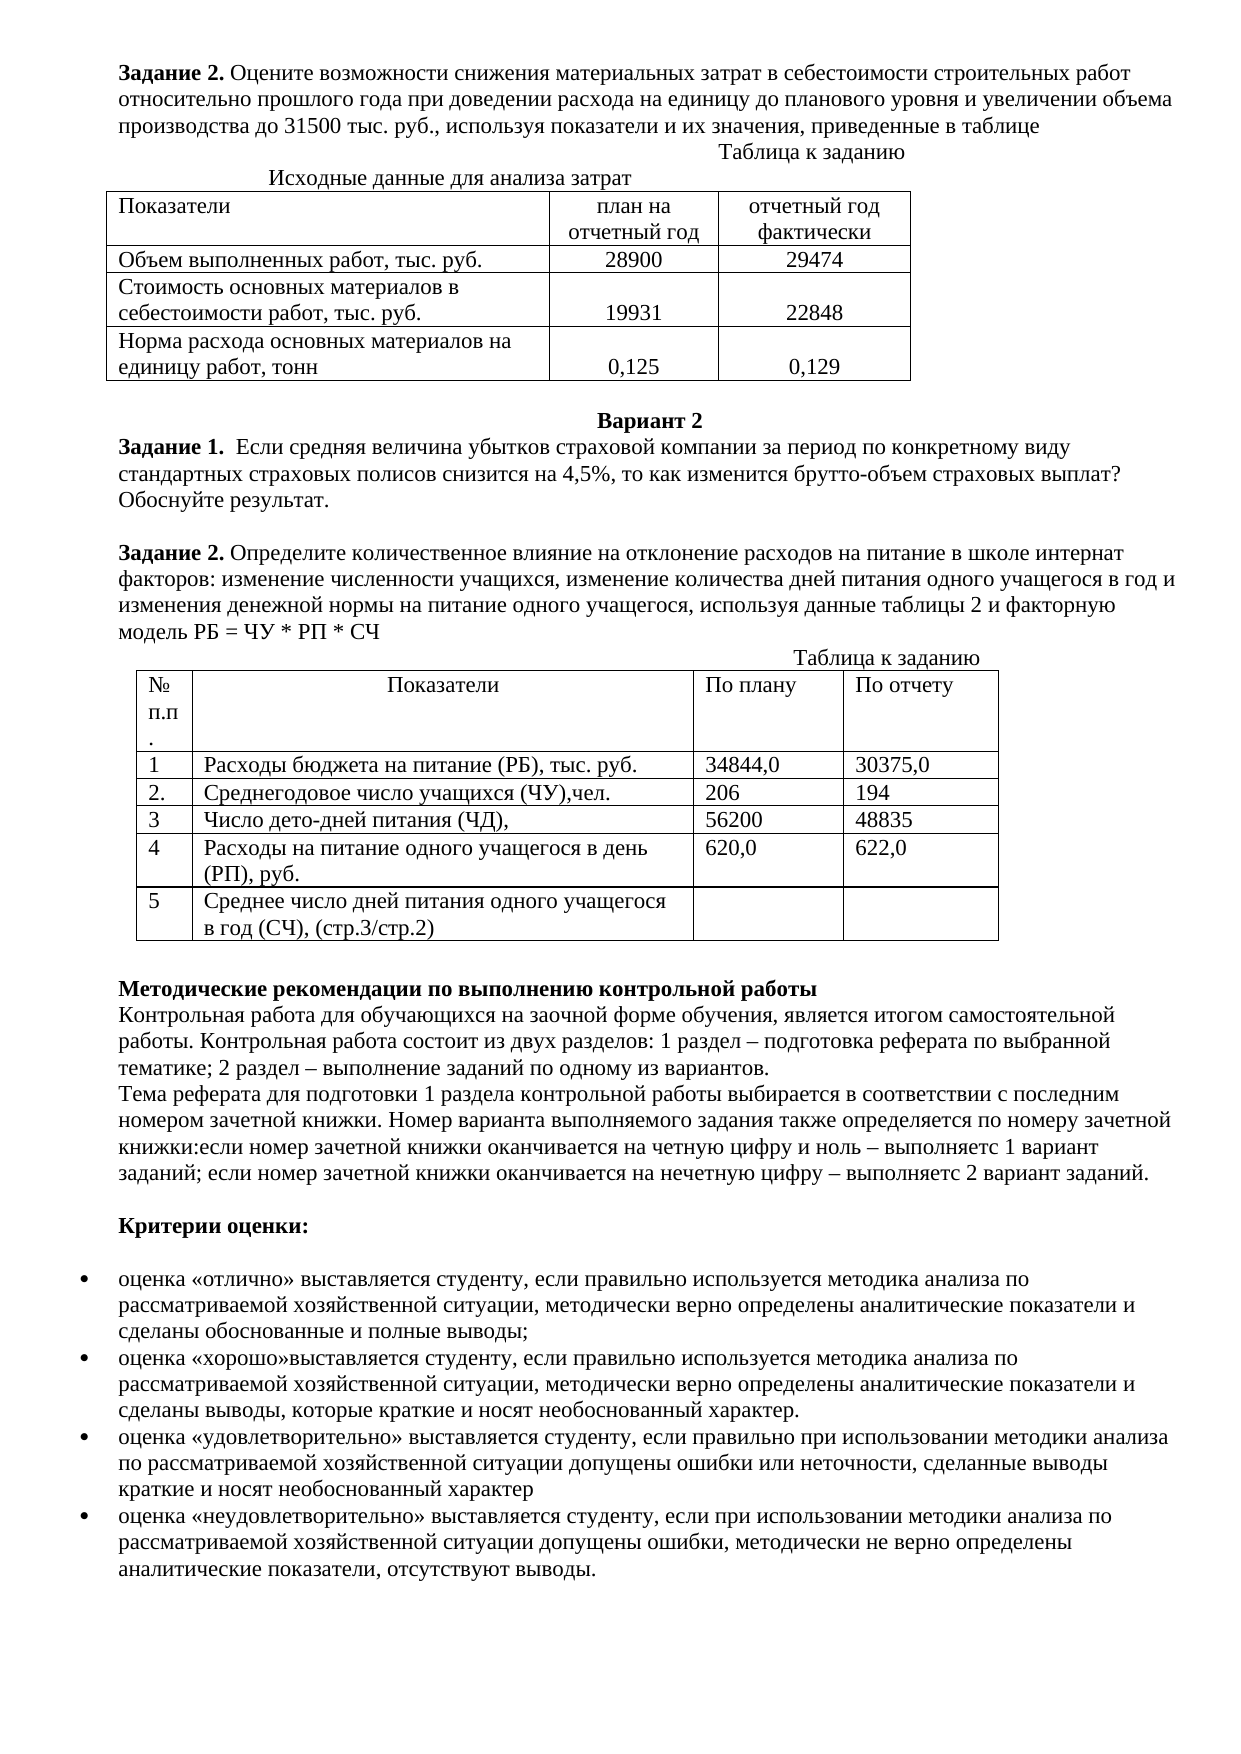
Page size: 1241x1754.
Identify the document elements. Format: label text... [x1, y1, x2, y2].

table_cell 22848 [719, 273, 910, 326]
table_cell 2. [137, 779, 192, 805]
table_cell 620,0 [694, 834, 843, 886]
list оценка «хорошо»выставляется студенту, если правильно используется методика анализа по рассматриваемой хозяйственной ситуации, методически верно определены аналитические показатели и сделаны выводы, которые краткие и носят необоснованный характер. [81, 1344, 1181, 1423]
table_cell 3 [137, 806, 192, 833]
table_cell Стоимость основных материалов в себестоимости работ, тыс. руб. [107, 273, 549, 326]
table_cell 1 [137, 752, 192, 778]
table_cell 19931 [550, 273, 718, 326]
table_header По плану [694, 671, 843, 751]
table_cell 5 [137, 888, 192, 940]
table_cell Среднее число дней питания одного учащегося в год (СЧ), (стр.3/стр.2) [193, 888, 693, 940]
list оценка «отлично» выставляется студенту, если правильно используется методика анализа по рассматриваемой хозяйственной ситуации, методически верно определены аналитические показатели и сделаны обоснованные и полные выводы; [81, 1265, 1181, 1344]
table_header № п.п. [137, 671, 192, 751]
text Методические рекомендации по выполнению контрольной работы [118, 975, 1181, 1001]
list оценка «удовлетворительно» выставляется студенту, если правильно при использовании методики анализа по рассматриваемой хозяйственной ситуации допущены ошибки или неточности, сделанные выводы краткие и носят необоснованный характер [81, 1423, 1181, 1502]
list оценка «неудовлетворительно» выставляется студенту, если при использовании методики анализа по рассматриваемой хозяйственной ситуации допущены ошибки, методически не верно определены аналитические показатели, отсутствуют выводы. [81, 1502, 1181, 1581]
text Тема реферата для подготовки 1 раздела контрольной работы выбирается в соответствии с последним номером зачетной книжки. Номер варианта выполняемого задания также определяется по номеру зачетной книжки:если номер зачетной книжки оканчивается на четную цифру и ноль – выполняетс 1 вариант заданий; если номер зачетной книжки оканчивается на нечетную цифру – выполняетс 2 вариант заданий. [118, 1080, 1181, 1186]
text Контрольная работа для обучающихся на заочной форме обучения, является итогом самостоятельной работы. Контрольная работа состоит из двух разделов: 1 раздел – подготовка реферата по выбранной тематике; 2 раздел – выполнение заданий по одному из вариантов. [118, 1001, 1181, 1080]
table_cell Число дето-дней питания (ЧД), [193, 806, 693, 833]
table_header отчетный год фактически [719, 192, 910, 244]
table_cell [694, 888, 843, 940]
table_header Показатели [107, 192, 549, 244]
table_cell 56200 [694, 806, 843, 833]
table_cell 622,0 [844, 834, 998, 886]
text Таблица к заданию [118, 138, 1181, 164]
table_header Показатели [193, 671, 693, 751]
table_cell Среднегодовое число учащихся (ЧУ),чел. [193, 779, 693, 805]
text Вариант 2 [118, 407, 1181, 433]
table_cell 29474 [719, 246, 910, 272]
table_cell 30375,0 [844, 752, 998, 778]
text Исходные данные для анализа затрат [118, 164, 1181, 191]
table_cell [844, 888, 998, 940]
table_cell Расходы бюджета на питание (РБ), тыс. руб. [193, 752, 693, 778]
table_cell 4 [137, 834, 192, 886]
table_cell Объем выполненных работ, тыс. руб. [107, 246, 549, 272]
text Задание 2. Оцените возможности снижения материальных затрат в себестоимости строительных работ относительно прошлого года при доведении расхода на единицу до планового уровня и увеличении объема производства до 31500 тыс. руб., используя показатели и их значения, приведенные в таблице [118, 59, 1181, 138]
text Критерии оценки: [118, 1212, 1181, 1238]
table_cell Норма расхода основных материалов на единицу работ, тонн [107, 327, 549, 379]
table_header По отчету [844, 671, 998, 751]
table_cell 194 [844, 779, 998, 805]
table_cell 0,129 [719, 327, 910, 379]
table_cell 48835 [844, 806, 998, 833]
table_cell Расходы на питание одного учащегося в день (РП), руб. [193, 834, 693, 886]
text Задание 2. Определите количественное влияние на отклонение расходов на питание в школе интернат факторов: изменение численности учащихся, изменение количества дней питания одного учащегося в год и изменения денежной нормы на питание одного учащегося, используя данные таблицы 2 и факторную модель РБ = ЧУ * РП * СЧ [118, 539, 1181, 644]
table_cell 0,125 [550, 327, 718, 379]
table_cell 28900 [550, 246, 718, 272]
text Таблица к заданию [118, 644, 1181, 670]
table_header план на отчетный год [550, 192, 718, 244]
table_cell 206 [694, 779, 843, 805]
text Задание 1. Если средняя величина убытков страховой компании за период по конкретному виду стандартных страховых полисов снизится на 4,5%, то как изменится брутто-объем страховых выплат? Обоснуйте результат. [118, 433, 1181, 512]
table_cell 34844,0 [694, 752, 843, 778]
